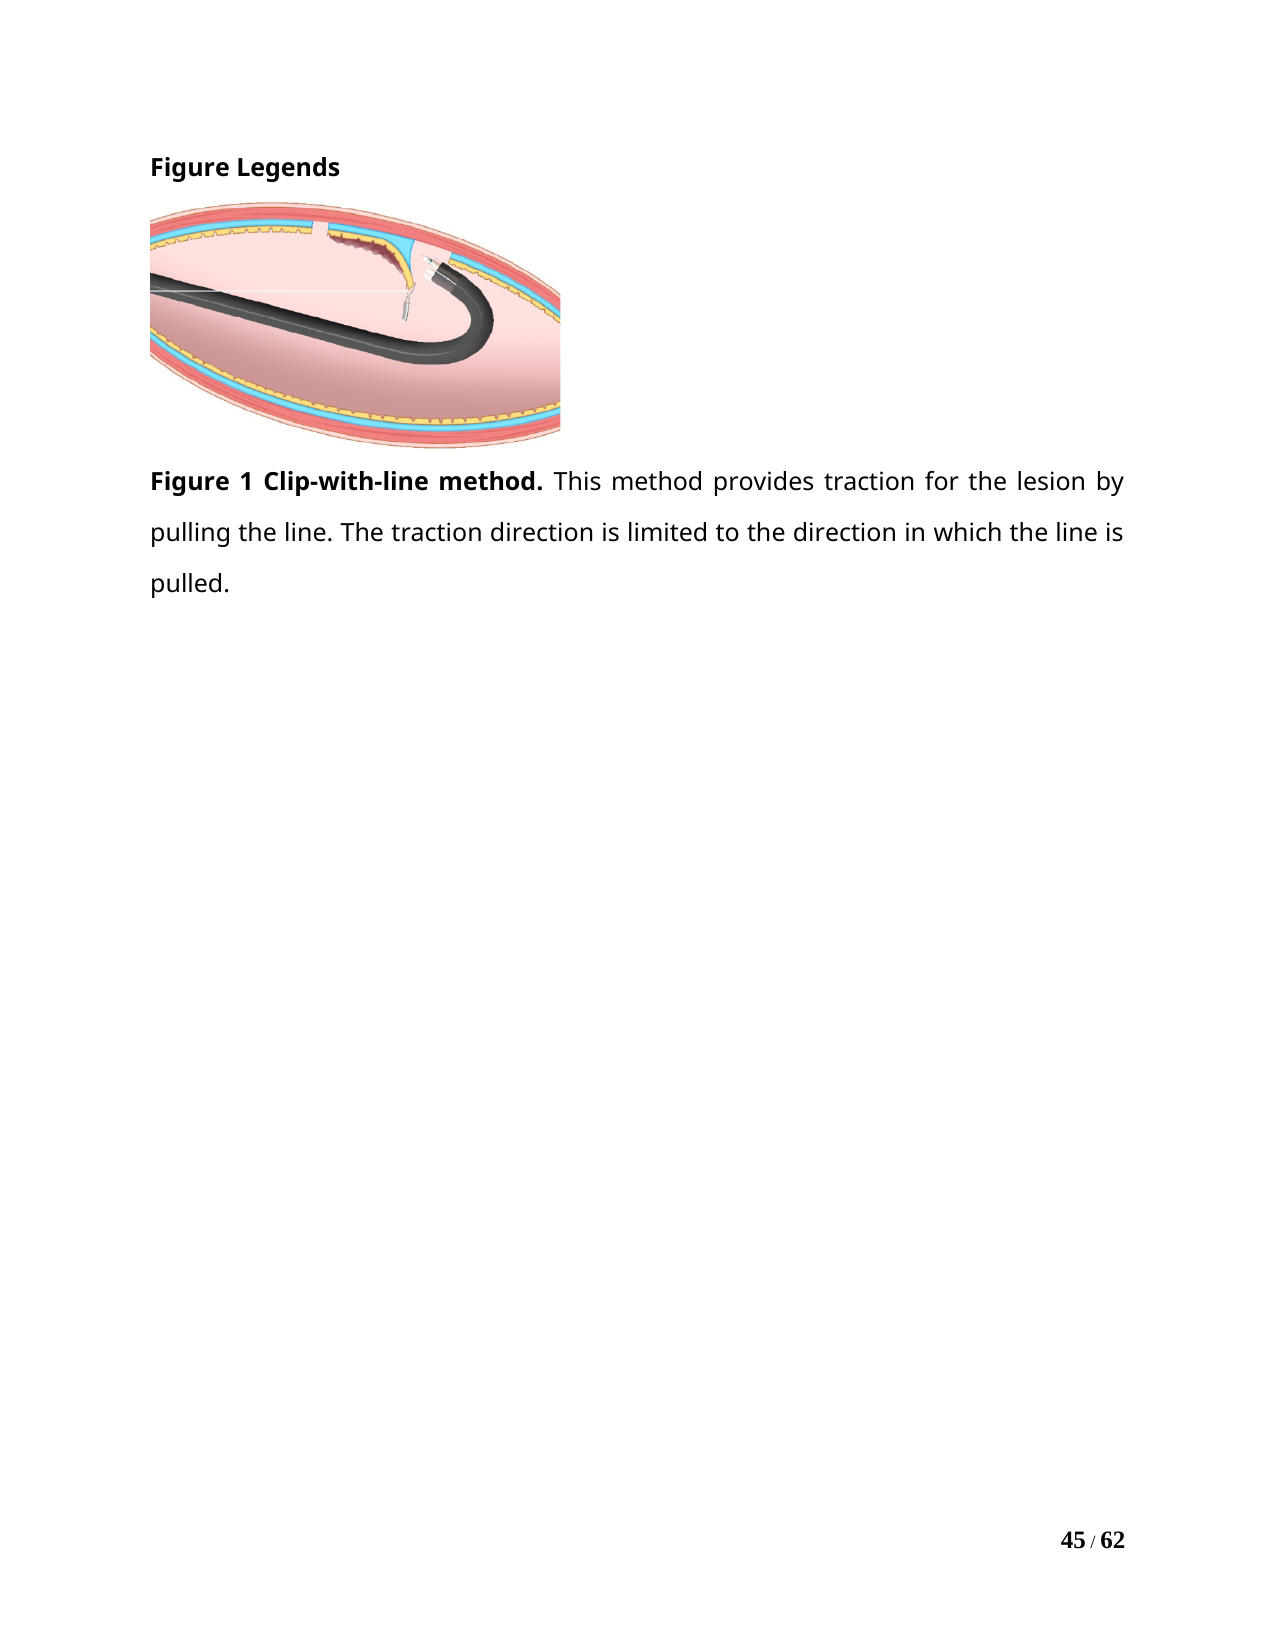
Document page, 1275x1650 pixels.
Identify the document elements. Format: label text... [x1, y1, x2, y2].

text Figure Legends [150, 150, 1125, 184]
text Figure 1 Clip-with-line method. This method provides traction for the lesion by pulling the line. The traction direction is limited to the direction in which the line is pulled. [150, 463, 1125, 599]
picture [150, 201, 561, 449]
